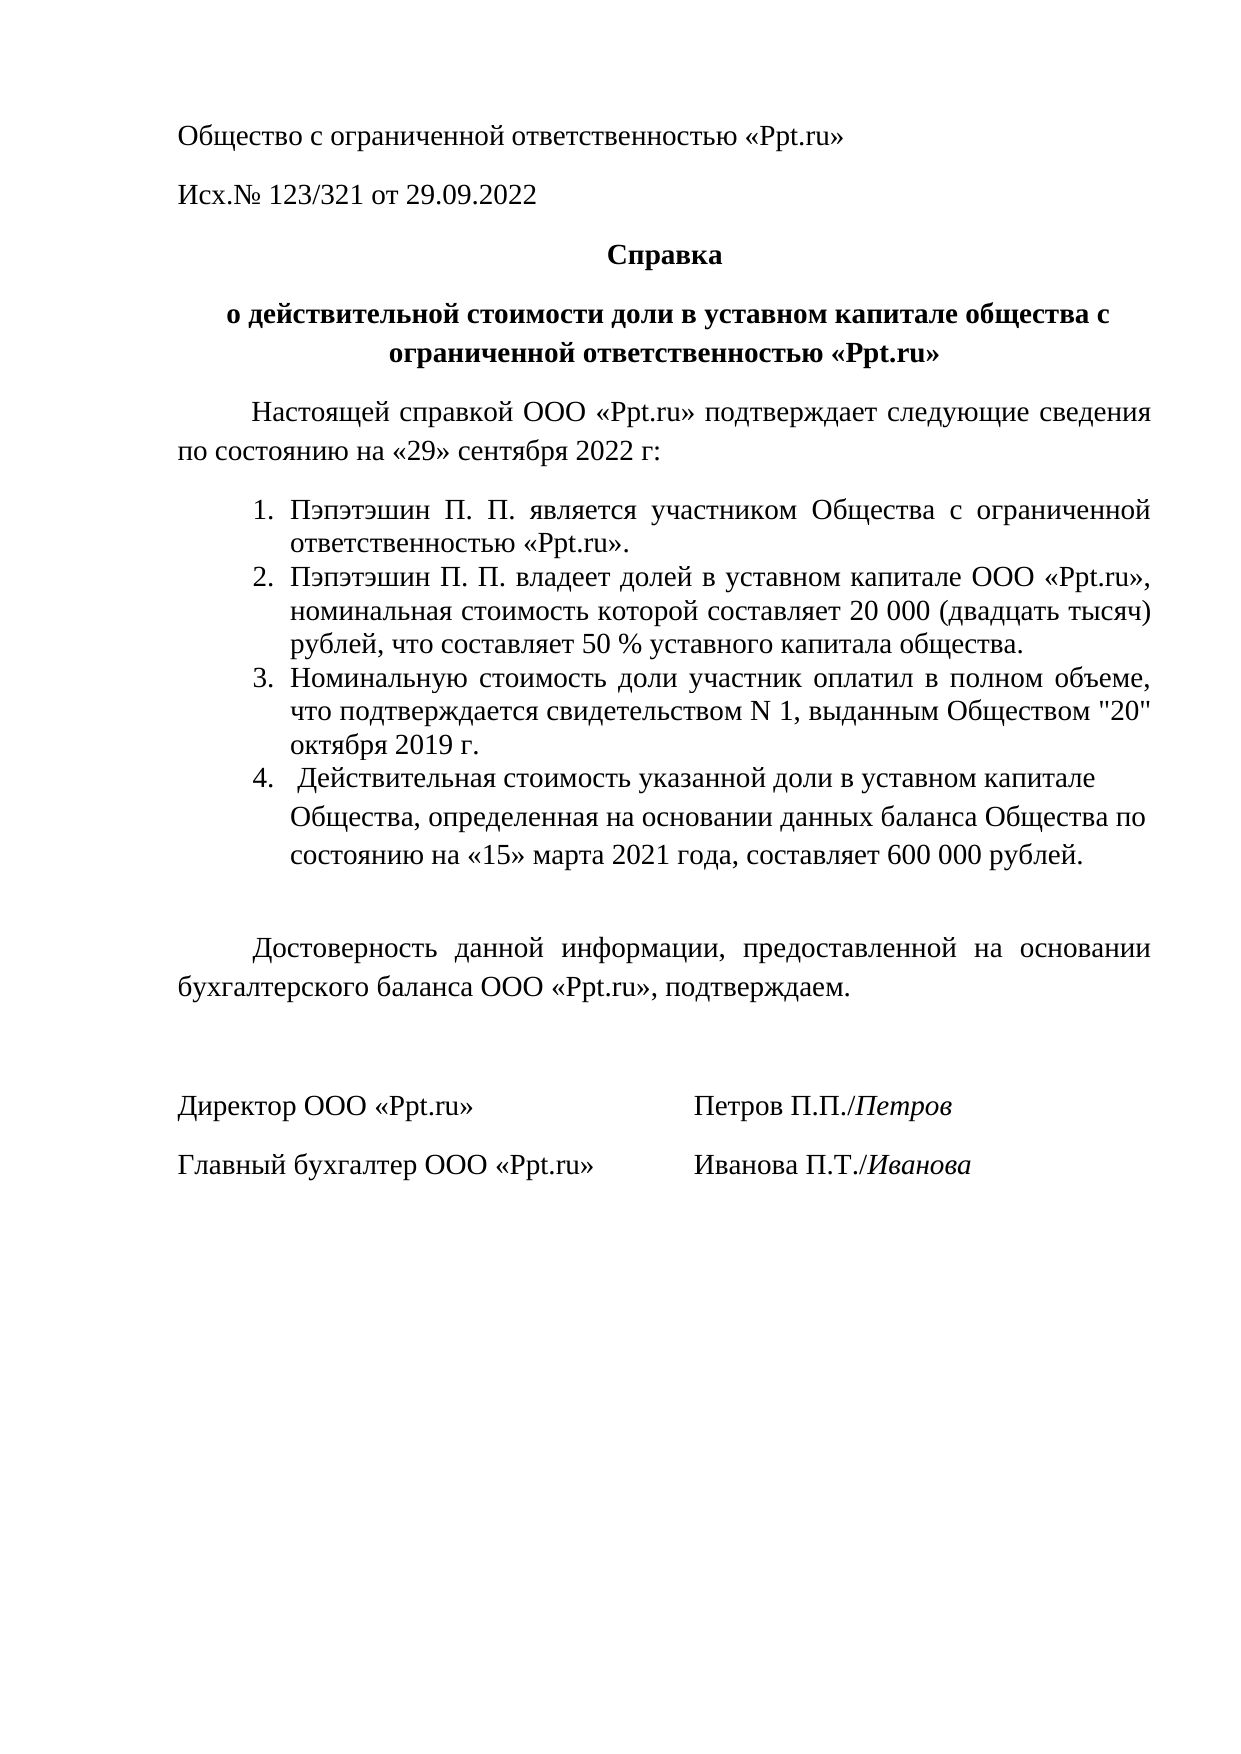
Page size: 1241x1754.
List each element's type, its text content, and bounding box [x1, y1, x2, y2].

list Действительная стоимость указанной доли в уставном капитале Общества, определенная на основании данных баланса Общества по состоянию на «15» марта 2021 года, составляет 600 000 рублей. [252, 760, 1152, 871]
list Пэпэтэшин П. П. является участником Общества с ограниченной ответственностью «Ppt.ru». [252, 492, 1152, 559]
text Директор ООО «Ppt.ru» Петров П.П./Петров [177, 1088, 1152, 1121]
text о действительной стоимости доли в уставном капитале общества с ограниченной ответственностью «Ppt.ru» [177, 296, 1152, 368]
text Главный бухгалтер ООО «Ppt.ru» Иванова П.Т./Иванова [177, 1147, 1152, 1181]
text Общество с ограниченной ответственностью «Ppt.ru» [177, 118, 1152, 152]
text Исх.№ 123/321 от 29.09.2022 [177, 177, 1152, 211]
list Номинальную стоимость доли участник оплатил в полном объеме, что подтверждается свидетельством N 1, выданным Обществом "20" октября 2019 г. [252, 660, 1152, 760]
text Настоящей справкой ООО «Ppt.ru» подтверждает следующие сведения по состоянию на «29» сентября 2022 г: [177, 394, 1152, 466]
list Пэпэтэшин П. П. владеет долей в уставном капитале ООО «Ppt.ru», номинальная стоимость которой составляет 20 000 (двадцать тысяч) рублей, что составляет 50 % уставного капитала общества. [252, 559, 1152, 660]
text Достоверность данной информации, предоставленной на основании бухгалтерского баланса ООО «Ppt.ru», подтверждаем. [177, 930, 1152, 1002]
text Справка [177, 237, 1152, 270]
